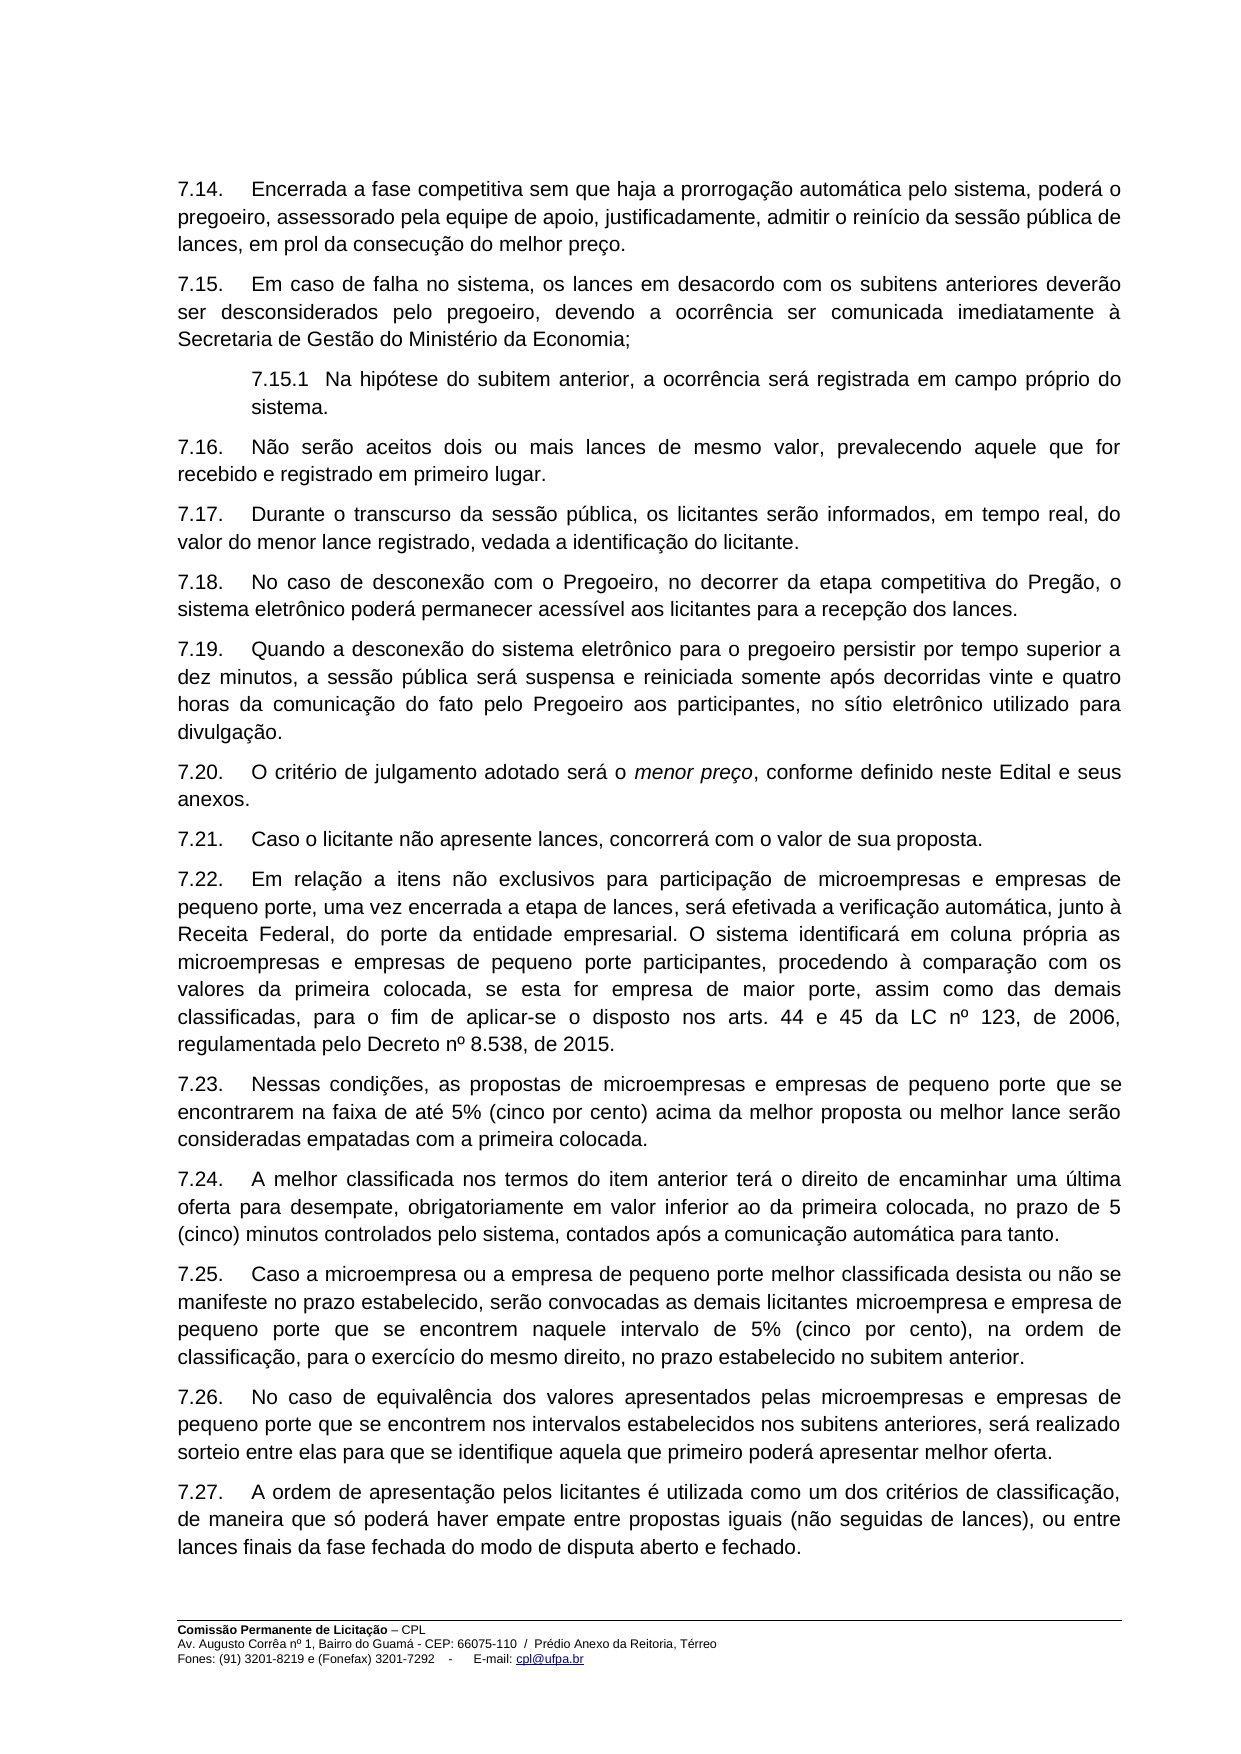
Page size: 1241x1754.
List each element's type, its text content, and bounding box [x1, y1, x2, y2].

list Na hipótese do subitem anterior, a ocorrência será registrada em campo próprio do sistema. [251, 367, 1122, 419]
list A ordem de apresentação pelos licitantes é utilizada como um dos critérios de classificação, de maneira que só poderá haver empate entre propostas iguais (não seguidas de lances), ou entre lances finais da fase fechada do modo de disputa aberto e fechado. [177, 1480, 1122, 1559]
list Em relação a itens não exclusivos para participação de microempresas e empresas de pequeno porte, uma vez encerrada a etapa de lances, será efetivada a verificação automática, junto à Receita Federal, do porte da entidade empresarial. O sistema identificará em coluna própria as microempresas e empresas de pequeno porte participantes, procedendo à comparação com os valores da primeira colocada, se esta for empresa de maior porte, assim como das demais classificadas, para o fim de aplicar-se o disposto nos arts. 44 e 45 da LC nº 123, de 2006, regulamentada pelo Decreto nº 8.538, de 2015. [177, 867, 1122, 1056]
list Quando a desconexão do sistema eletrônico para o pregoeiro persistir por tempo superior a dez minutos, a sessão pública será suspensa e reiniciada somente após decorridas vinte e quatro horas da comunicação do fato pelo Pregoeiro aos participantes, no sítio eletrônico utilizado para divulgação. [177, 637, 1122, 744]
list Não serão aceitos dois ou mais lances de mesmo valor, prevalecendo aquele que for recebido e registrado em primeiro lugar. [177, 435, 1122, 486]
list A melhor classificada nos termos do item anterior terá o direito de encaminhar uma última oferta para desempate, obrigatoriamente em valor inferior ao da primeira colocada, no prazo de 5 (cinco) minutos controlados pelo sistema, contados após a comunicação automática para tanto. [177, 1167, 1122, 1246]
list Caso o licitante não apresente lances, concorrerá com o valor de sua proposta. [177, 827, 1122, 851]
list O critério de julgamento adotado será o menor preço, conforme definido neste Edital e seus anexos. [177, 760, 1122, 811]
list Em caso de falha no sistema, os lances em desacordo com os subitens anteriores deverão ser desconsiderados pelo pregoeiro, devendo a ocorrência ser comunicada imediatamente à Secretaria de Gestão do Ministério da Economia; [177, 272, 1122, 351]
list Caso a microempresa ou a empresa de pequeno porte melhor classificada desista ou não se manifeste no prazo estabelecido, serão convocadas as demais licitantes microempresa e empresa de pequeno porte que se encontrem naquele intervalo de 5% (cinco por cento), na ordem de classificação, para o exercício do mesmo direito, no prazo estabelecido no subitem anterior. [177, 1262, 1122, 1369]
list No caso de desconexão com o Pregoeiro, no decorrer da etapa competitiva do Pregão, o sistema eletrônico poderá permanecer acessível aos licitantes para a recepção dos lances. [177, 570, 1122, 621]
list Durante o transcurso da sessão pública, os licitantes serão informados, em tempo real, do valor do menor lance registrado, vedada a identificação do licitante. [177, 502, 1122, 554]
list Encerrada a fase competitiva sem que haja a prorrogação automática pelo sistema, poderá o pregoeiro, assessorado pela equipe de apoio, justificadamente, admitir o reinício da sessão pública de lances, em prol da consecução do melhor preço. [177, 177, 1122, 256]
list Nessas condições, as propostas de microempresas e empresas de pequeno porte que se encontrarem na faixa de até 5% (cinco por cento) acima da melhor proposta ou melhor lance serão consideradas empatadas com a primeira colocada. [177, 1072, 1122, 1151]
list No caso de equivalência dos valores apresentados pelas microempresas e empresas de pequeno porte que se encontrem nos intervalos estabelecidos nos subitens anteriores, será realizado sorteio entre elas para que se identifique aquela que primeiro poderá apresentar melhor oferta. [177, 1385, 1122, 1464]
